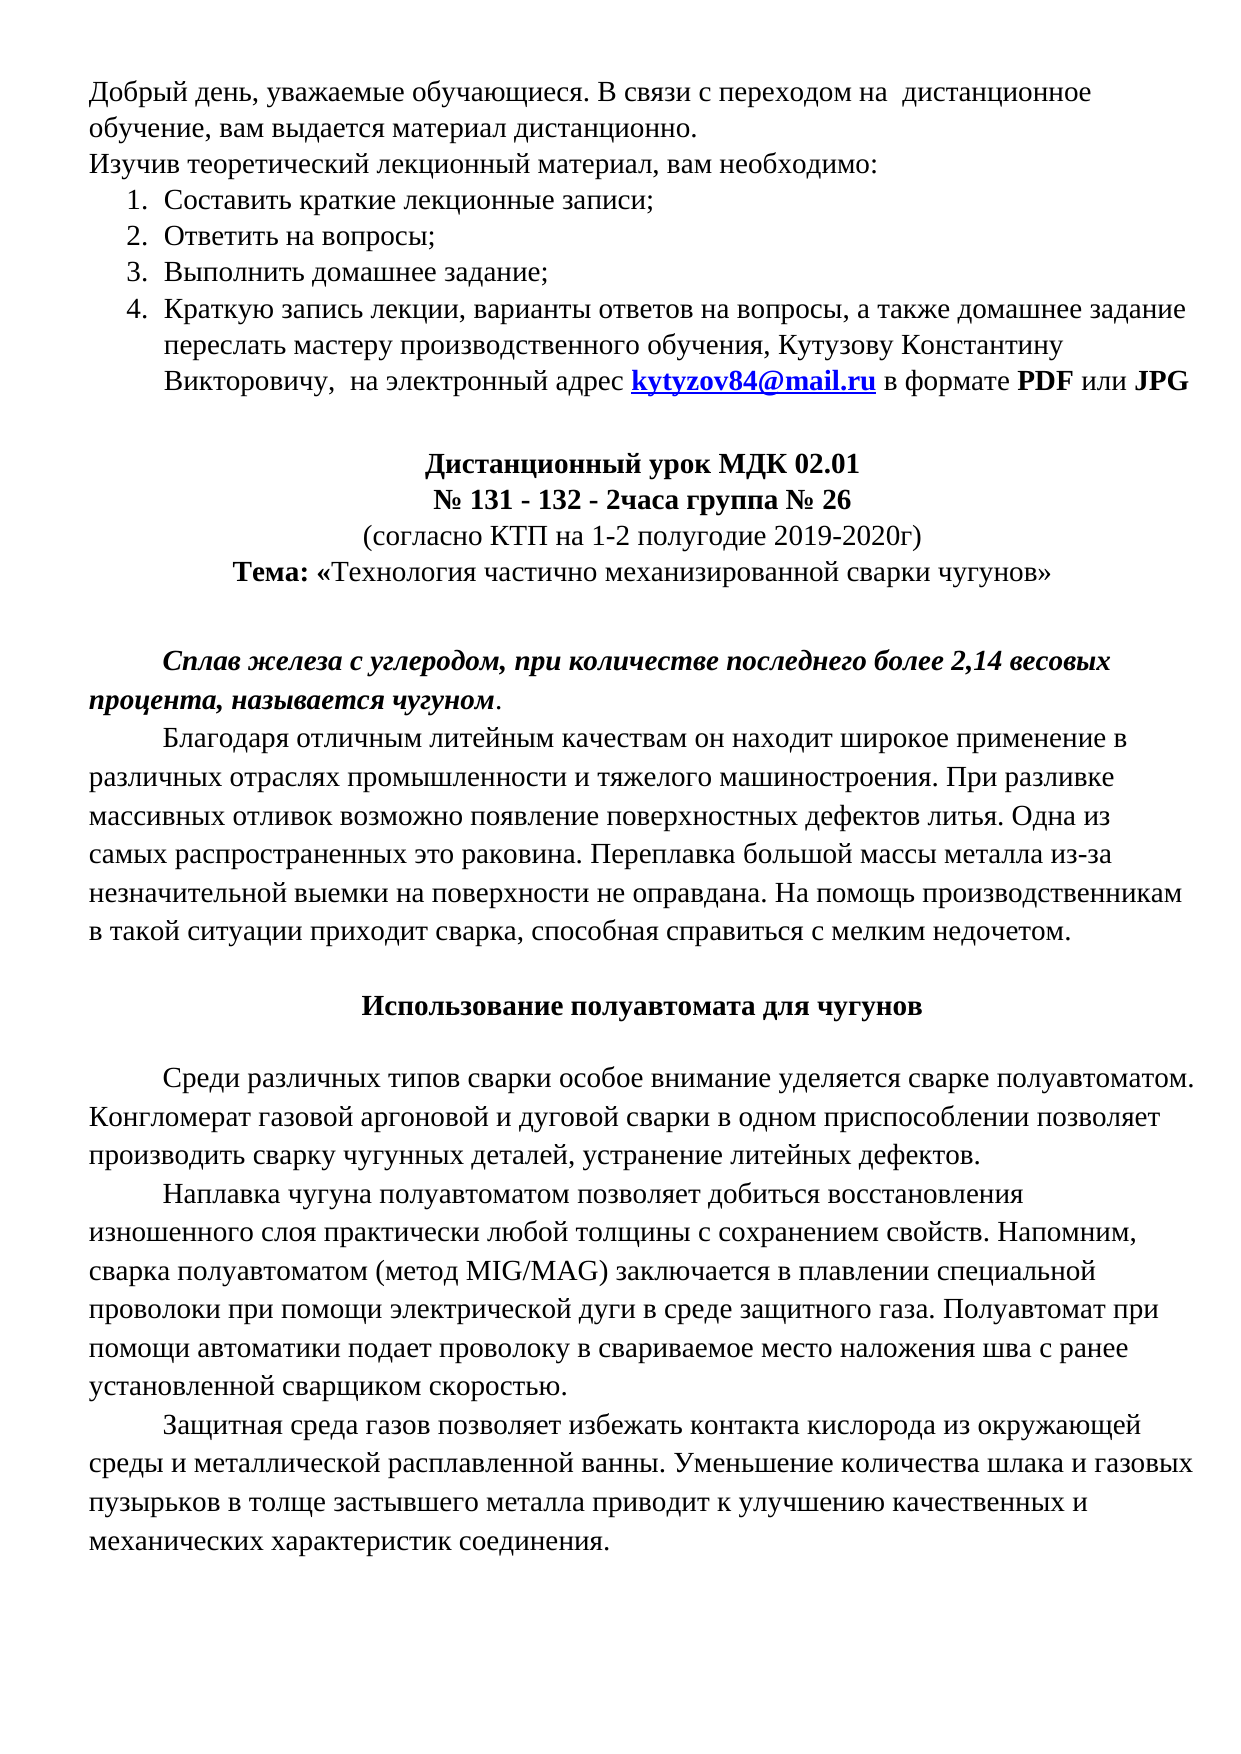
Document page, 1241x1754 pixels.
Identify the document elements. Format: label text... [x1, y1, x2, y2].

text Тема: «Технология частично механизированной сварки чугунов» [89, 554, 1196, 588]
text Наплавка чугуна полуавтоматом позволяет добиться восстановления изношенного слоя практически любой толщины с сохранением свойств. Напомним, сварка полуавтоматом (метод MIG/MAG) заключается в плавлении специальной проволоки при помощи электрической дуги в среде защитного газа. Полуавтомат при помощи автоматики подает проволоку в свариваемое место наложения шва с ранее установленной сварщиком скоростью. [89, 1176, 1196, 1402]
text Дистанционный урок МДК 02.01 [89, 446, 1196, 479]
list Ответить на вопросы; [126, 218, 1196, 252]
text Изучив теоретический лекционный материал, вам необходимо: [89, 146, 1196, 180]
list Краткую запись лекции, варианты ответов на вопросы, а также домашнее задание переслать мастеру производственного обучения, Кутузову Константину Викторовичу, на электронный адрес kytyzov84@mail.ru в формате PDF или JPG [126, 291, 1196, 397]
text Среди различных типов сварки особое внимание уделяется сварке полуавтоматом. Конгломерат газовой аргоновой и дуговой сварки в одном приспособлении позволяет производить сварку чугунных деталей, устранение литейных дефектов. [89, 1060, 1196, 1171]
text Использование полуавтомата для чугунов [89, 988, 1196, 1021]
text Благодаря отличным литейным качествам он находит широкое применение в различных отраслях промышленности и тяжелого машиностроения. При разливке массивных отливок возможно появление поверхностных дефектов литья. Одна из самых распространенных это раковина. Переплавка большой массы металла из-за незначительной выемки на поверхности не оправдана. На помощь производственникам в такой ситуации приходит сварка, способная справиться с мелким недочетом. [89, 721, 1196, 947]
text (согласно КТП на 1-2 полугодие 2019-2020г) [89, 518, 1196, 552]
text Сплав железа с углеродом, при количестве последнего более 2,14 весовых процента, называется чугуном. [89, 643, 1196, 716]
text Добрый день, уважаемые обучающиеся. В связи с переходом на дистанционное обучение, вам выдается материал дистанционно. [89, 74, 1196, 143]
list Выполнить домашнее задание; [126, 254, 1196, 288]
list Составить краткие лекционные записи; [126, 182, 1196, 216]
text Защитная среда газов позволяет избежать контакта кислорода из окружающей среды и металлической расплавленной ванны. Уменьшение количества шлака и газовых пузырьков в толще застывшего металла приводит к улучшению качественных и механических характеристик соединения. [89, 1407, 1196, 1556]
text № 131 - 132 - 2часа группа № 26 [89, 482, 1196, 516]
